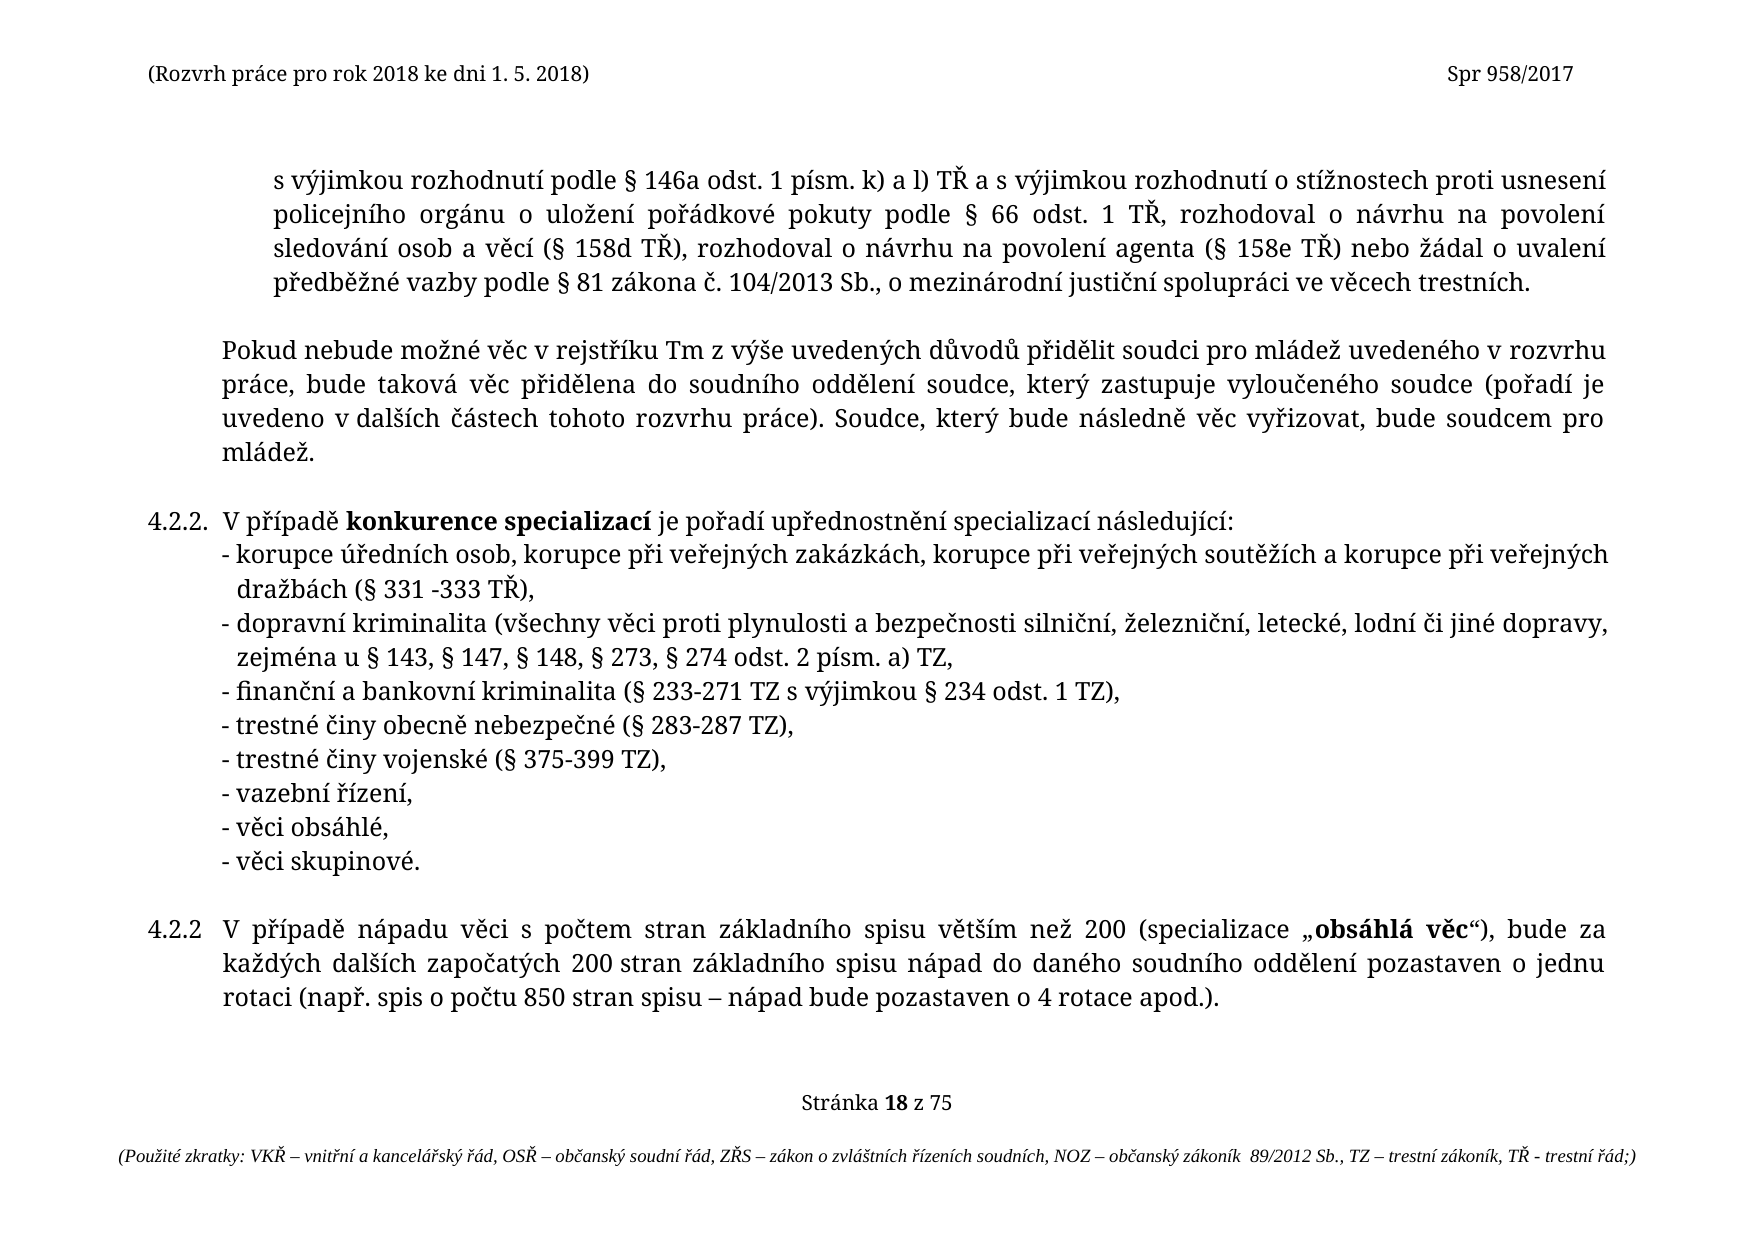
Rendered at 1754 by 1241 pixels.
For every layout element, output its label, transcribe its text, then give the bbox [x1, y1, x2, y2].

text - věci skupinové. [222, 844, 1617, 878]
text - trestné činy obecně nebezpečné (§ 283-287 TZ), [148, 707, 1617, 742]
text - finanční a bankovní kriminalita (§ 233-271 TZ s výjimkou § 234 odst. 1 TZ), [148, 673, 1617, 707]
text - vazební řízení, [222, 776, 1617, 810]
list V případě konkurence specializací je pořadí upřednostnění specializací následující: [148, 503, 1606, 537]
text Pokud nebude možné věc v rejstříku Tm z výše uvedených důvodů přidělit soudci pro mládež uvedeného v rozvrhu práce, bude taková věc přidělena do soudního oddělení soudce, který zastupuje vyloučeného soudce (pořadí je uvedeno v dalších částech tohoto rozvrhu práce). Soudce, který bude následně věc vyřizovat, bude soudcem pro mládež. [222, 333, 1606, 469]
text - dopravní kriminalita (všechny věci proti plynulosti a bezpečnosti silniční, železniční, letecké, lodní či jiné dopravy, zejména u § 143, § 147, § 148, § 273, § 274 odst. 2 písm. a) TZ, [221, 605, 1609, 673]
list V případě nápadu věci s počtem stran základního spisu větším než 200 (specializace „obsáhlá věc“), bude za každých dalších započatých 200 stran základního spisu nápad do daného soudního oddělení pozastaven o jednu rotaci (např. spis o počtu 850 stran spisu – nápad bude pozastaven o 4 rotace apod.). [148, 912, 1606, 1014]
text - korupce úředních osob, korupce při veřejných zakázkách, korupce při veřejných soutěžích a korupce při veřejných dražbách (§ 331 -333 TŘ), [222, 537, 1609, 605]
text - věci obsáhlé, [222, 810, 1617, 844]
text - trestné činy vojenské (§ 375-399 TZ), [207, 742, 1617, 776]
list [221, 162, 1606, 299]
